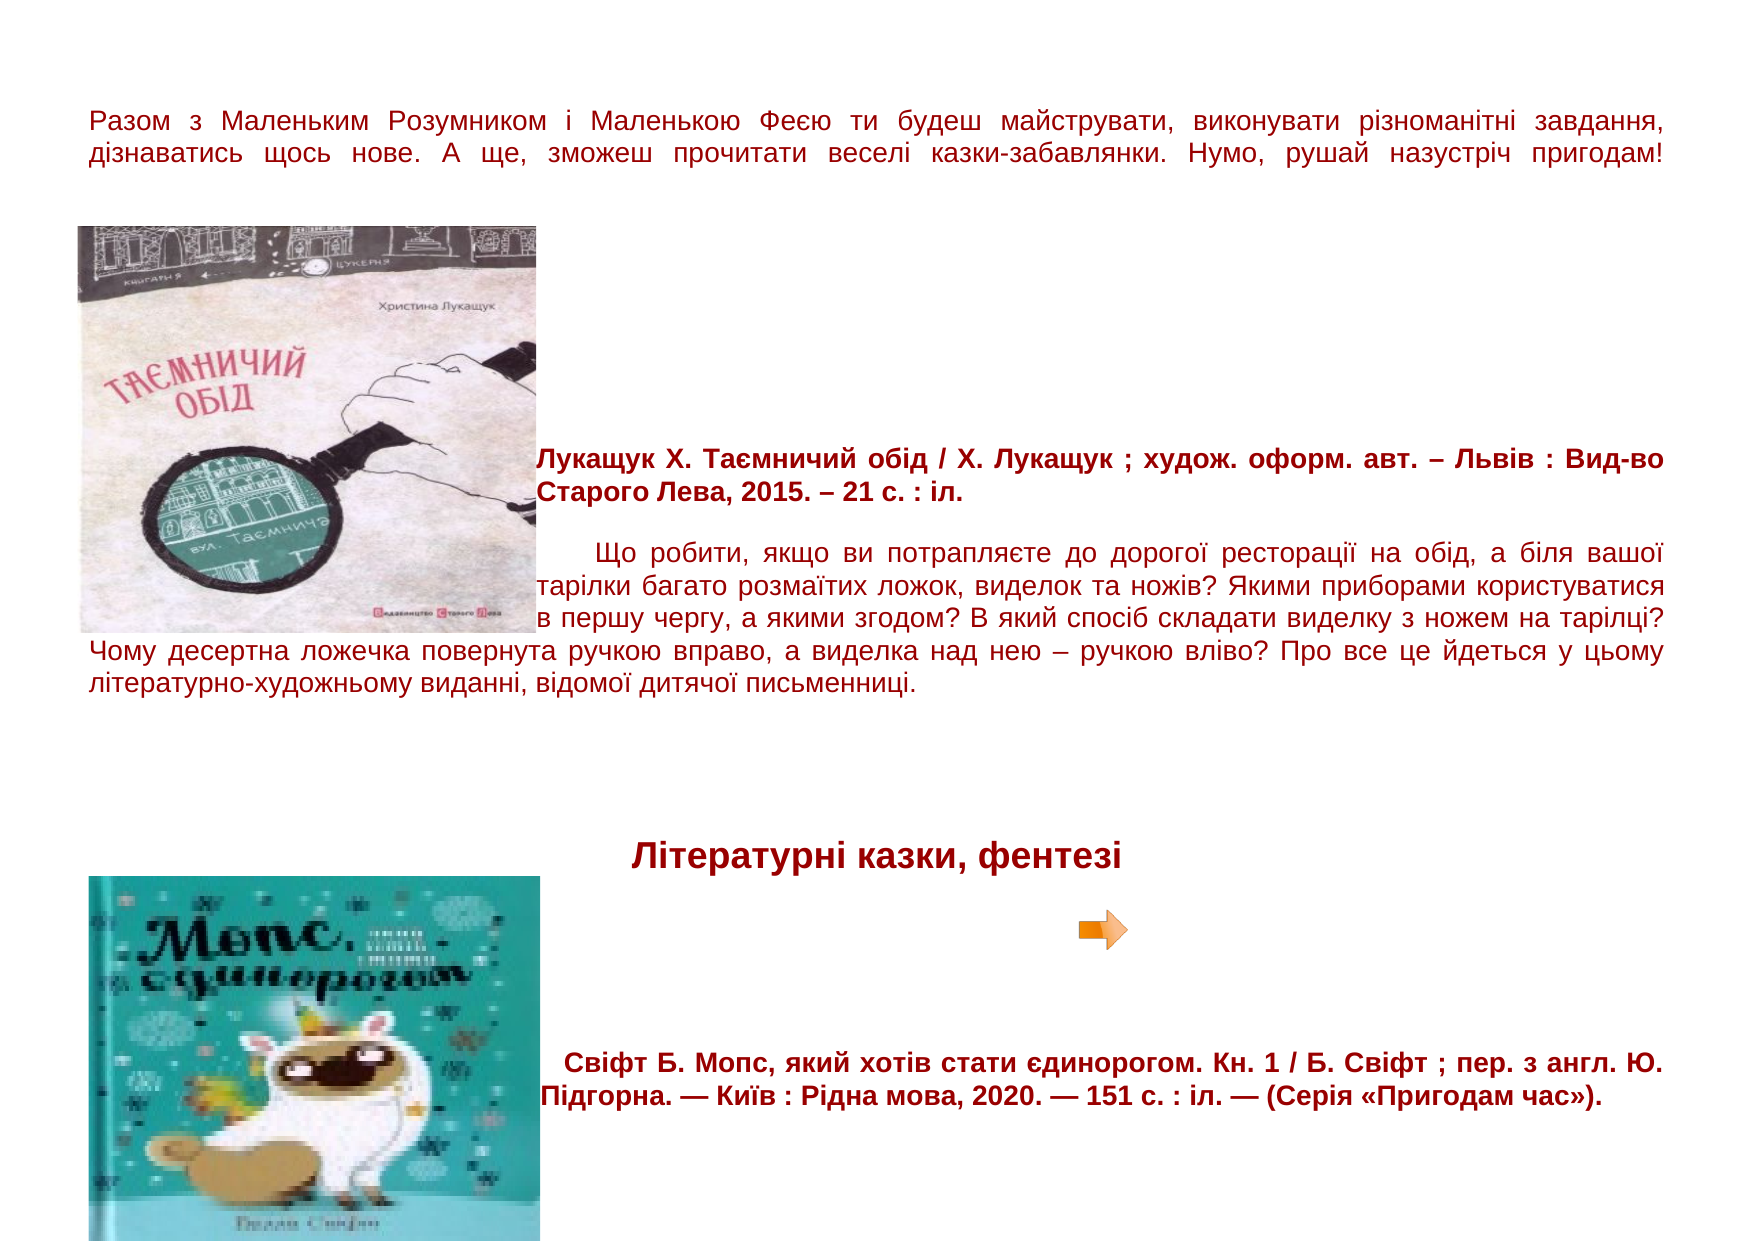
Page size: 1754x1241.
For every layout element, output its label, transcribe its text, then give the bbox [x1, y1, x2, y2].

picture [77, 226, 537, 633]
picture [88, 876, 541, 1241]
text Свіфт Б. Мопс, який хотів стати єдинорогом. Кн. 1 / Б. Свіфт ; пер. з англ. Ю. Підгорна. — Київ : Рідна мова, 2020. — 151 с. : іл. — (Серія «Пригодам час»). [541, 1046, 1665, 1111]
text Що робити, якщо ви потрапляєте до дорогої ресторації на обід, а біля вашої тарілки багато розмаїтих ложок, виделок та ножів? Якими приборами користуватися в першу чергу, а якими згодом? В який спосіб складати виделку з ножем на тарілці? Чому десертна ложечка повернута ручкою вправо, а виделка над нею – ручкою вліво? Про все це йдеться у цьому літературно-художньому виданні, відомої дитячої письменниці. [88, 536, 1665, 698]
text Літературні казки, фентезі [88, 834, 1665, 877]
picture [1075, 901, 1131, 957]
text Лукащук Х. Таємничий обід / Х. Лукащук ; худож. оформ. авт. – Львів : Вид-во Старого Лева, 2015. – 21 с. : іл. [537, 442, 1665, 507]
